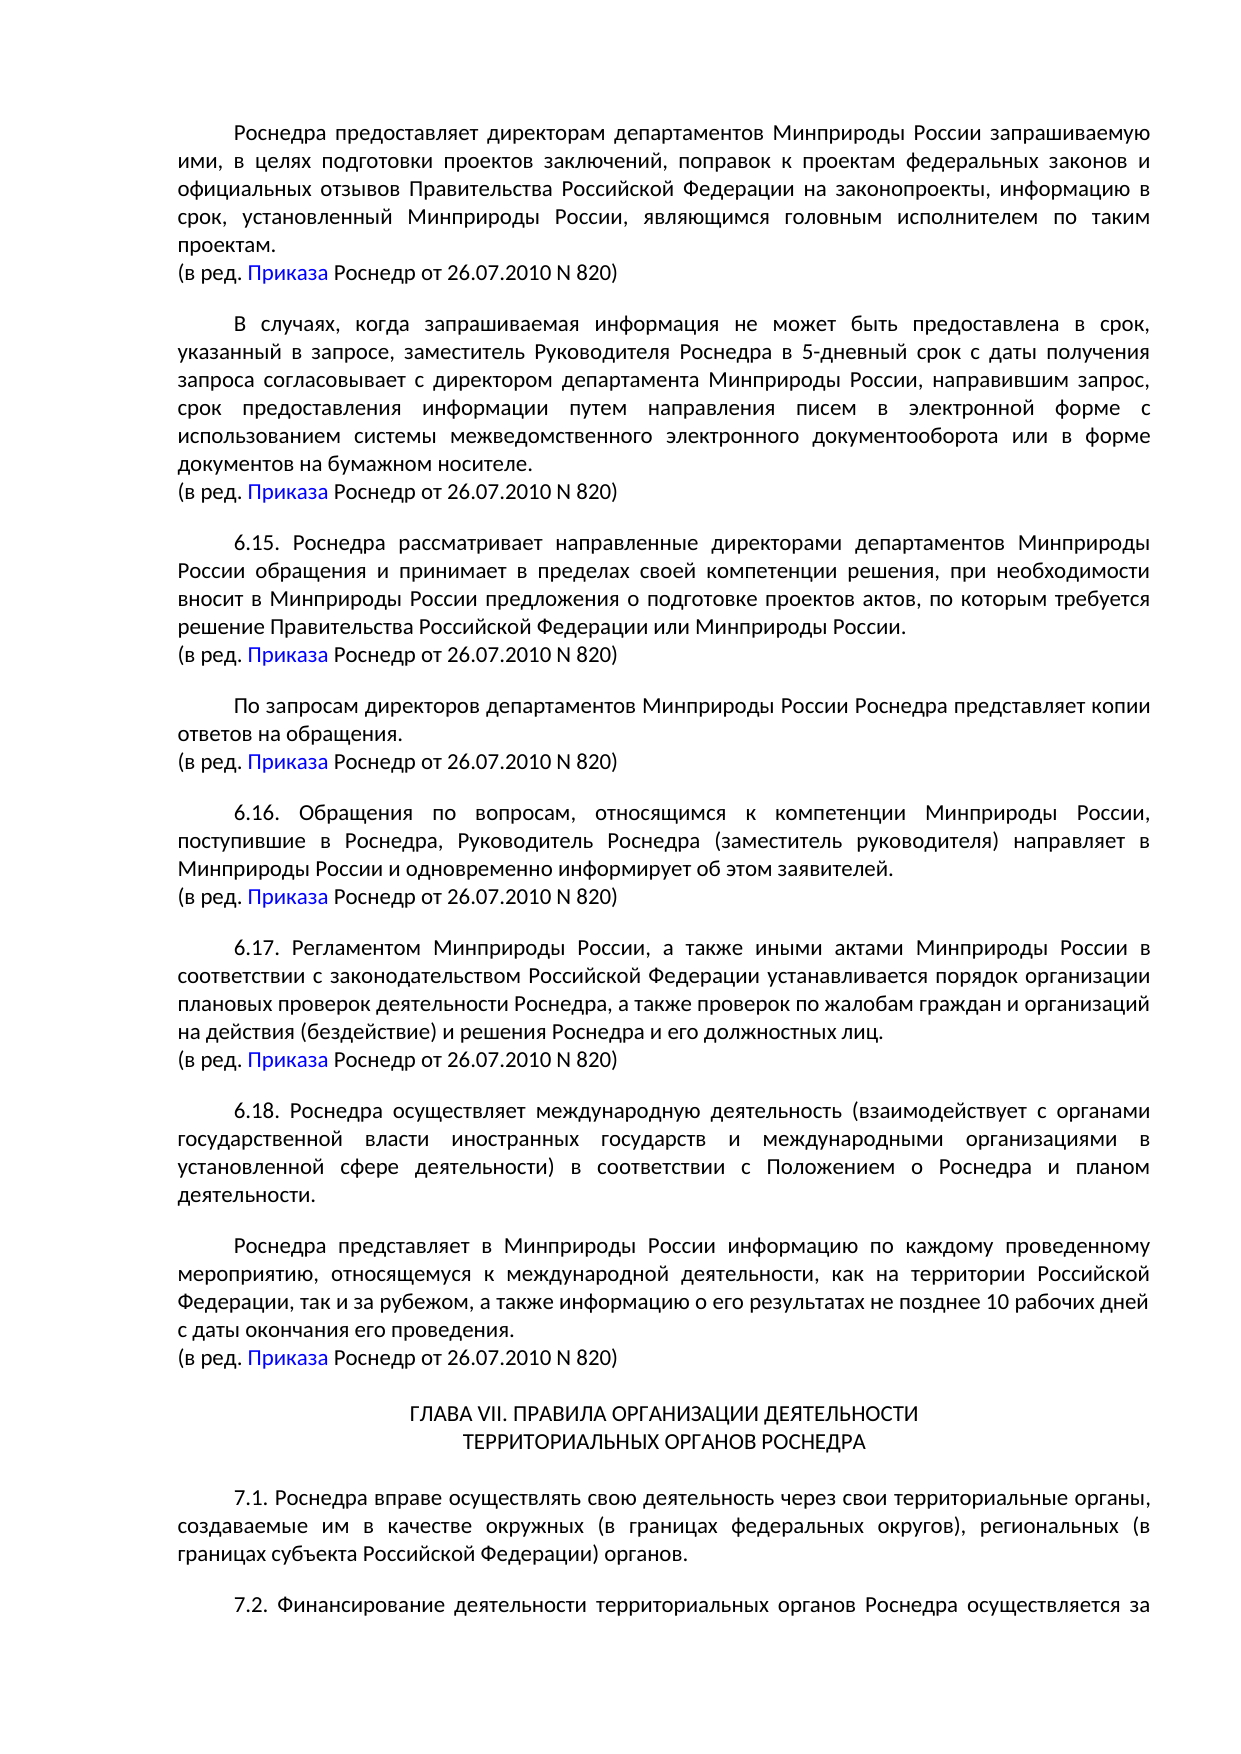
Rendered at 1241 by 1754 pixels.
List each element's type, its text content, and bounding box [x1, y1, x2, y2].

text (в ред. Приказа Роснедр от 26.07.2010 N 820) [177, 640, 1152, 668]
text По запросам директоров департаментов Минприроды России Роснедра представляет копии ответов на обращения. [177, 691, 1152, 747]
text ГЛАВА VII. ПРАВИЛА ОРГАНИЗАЦИИ ДЕЯТЕЛЬНОСТИ [177, 1399, 1152, 1427]
text 6.15. Роснедра рассматривает направленные директорами департаментов Минприроды России обращения и принимает в пределах своей компетенции решения, при необходимости вносит в Минприроды России предложения о подготовке проектов актов, по которым требуется решение Правительства Российской Федерации или Минприроды России. [177, 528, 1152, 640]
text 7.1. Роснедра вправе осуществлять свою деятельность через свои территориальные органы, создаваемые им в качестве окружных (в границах федеральных округов), региональных (в границах субъекта Российской Федерации) органов. [177, 1483, 1152, 1567]
text В случаях, когда запрашиваемая информация не может быть предоставлена в срок, указанный в запросе, заместитель Руководителя Роснедра в 5-дневный срок с даты получения запроса согласовывает с директором департамента Минприроды России, направившим запрос, срок предоставления информации путем направления писем в электронной форме с использованием системы межведомственного электронного документооборота или в форме документов на бумажном носителе. [177, 309, 1152, 477]
text 6.16. Обращения по вопросам, относящимся к компетенции Минприроды России, поступившие в Роснедра, Руководитель Роснедра (заместитель руководителя) направляет в Минприроды России и одновременно информирует об этом заявителей. [177, 798, 1152, 882]
text (в ред. Приказа Роснедр от 26.07.2010 N 820) [177, 1045, 1152, 1073]
text (в ред. Приказа Роснедр от 26.07.2010 N 820) [177, 1343, 1152, 1371]
text (в ред. Приказа Роснедр от 26.07.2010 N 820) [177, 477, 1152, 505]
text (в ред. Приказа Роснедр от 26.07.2010 N 820) [177, 747, 1152, 775]
text (в ред. Приказа Роснедр от 26.07.2010 N 820) [177, 258, 1152, 286]
text 6.17. Регламентом Минприроды России, а также иными актами Минприроды России в соответствии с законодательством Российской Федерации устанавливается порядок организации плановых проверок деятельности Роснедра, а также проверок по жалобам граждан и организаций на действия (бездействие) и решения Роснедра и его должностных лиц. [177, 933, 1152, 1045]
text (в ред. Приказа Роснедр от 26.07.2010 N 820) [177, 882, 1152, 910]
text 6.18. Роснедра осуществляет международную деятельность (взаимодействует с органами государственной власти иностранных государств и международными организациями в установленной сфере деятельности) в соответствии с Положением о Роснедра и планом деятельности. [177, 1096, 1152, 1208]
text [177, 1590, 1152, 1618]
text Роснедра представляет в Минприроды России информацию по каждому проведенному мероприятию, относящемуся к международной деятельности, как на территории Российской Федерации, так и за рубежом, а также информацию о его результатах не позднее 10 рабочих дней с даты окончания его проведения. [177, 1231, 1152, 1343]
text Роснедра предоставляет директорам департаментов Минприроды России запрашиваемую ими, в целях подготовки проектов заключений, поправок к проектам федеральных законов и официальных отзывов Правительства Российской Федерации на законопроекты, информацию в срок, установленный Минприроды России, являющимся головным исполнителем по таким проектам. [177, 118, 1152, 258]
text ТЕРРИТОРИАЛЬНЫХ ОРГАНОВ РОСНЕДРА [177, 1427, 1152, 1455]
